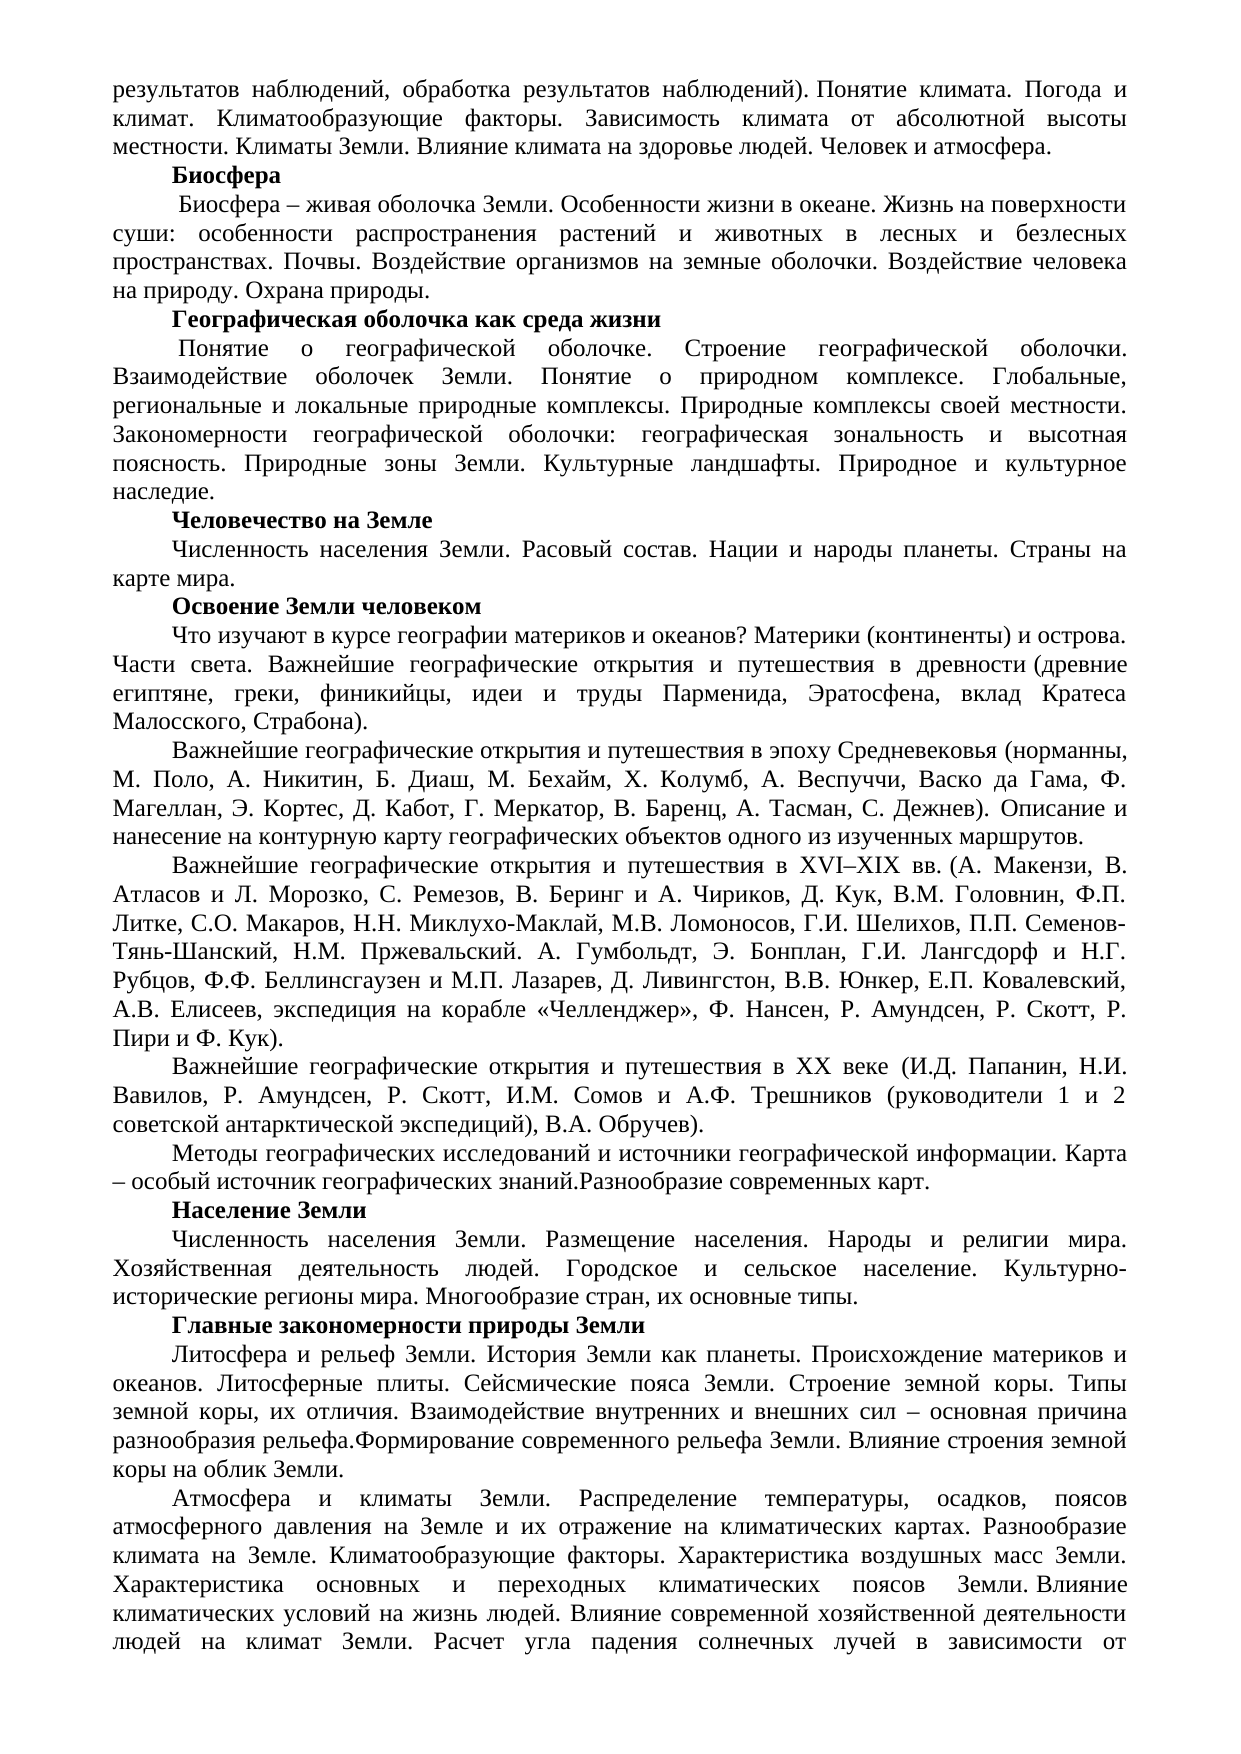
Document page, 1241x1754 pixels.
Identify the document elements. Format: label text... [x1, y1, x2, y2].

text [112, 74, 1128, 160]
text Важнейшие географические открытия и путешествия в XX веке (И.Д. Папанин, Н.И. Вавилов, Р. Амундсен, Р. Скотт, И.М. Сомов и А.Ф. Трешников (руководители 1 и 2 советской антарктической экспедиций), В.А. Обручев). [112, 1051, 1128, 1138]
text Биосфера [112, 160, 1128, 189]
text Географическая оболочка как среда жизни [112, 304, 1128, 333]
text Методы географических исследований и источники географической информации. Карта – особый источник географических знаний.Разнообразие современных карт. [112, 1138, 1128, 1195]
text Главные закономерности природы Земли [112, 1310, 1128, 1339]
text Биосфера – живая оболочка Земли. Особенности жизни в океане. Жизнь на поверхности суши: особенности распространения растений и животных в лесных и безлесных пространствах. Почвы. Воздействие организмов на земные оболочки. Воздействие человека на природу. Охрана природы. [112, 189, 1128, 304]
text Численность населения Земли. Расовый состав. Нации и народы планеты. Страны на карте мира. [112, 534, 1128, 591]
text Освоение Земли человеком [112, 591, 1128, 620]
text Важнейшие географические открытия и путешествия в XVI–XIX вв. (А. Макензи, В. Атласов и Л. Морозко, С. Ремезов, В. Беринг и А. Чириков, Д. Кук, В.М. Головнин, Ф.П. Литке, С.О. Макаров, Н.Н. Миклухо-Маклай, М.В. Ломоносов, Г.И. Шелихов, П.П. Семенов-Тянь-Шанский, Н.М. Пржевальский. А. Гумбольдт, Э. Бонплан, Г.И. Лангсдорф и Н.Г. Рубцов, Ф.Ф. Беллинсгаузен и М.П. Лазарев, Д. Ливингстон, В.В. Юнкер, Е.П. Ковалевский, А.В. Елисеев, экспедиция на корабле «Челленджер», Ф. Нансен, Р. Амундсен, Р. Скотт, Р. Пири и Ф. Кук). [112, 850, 1128, 1051]
text Человечество на Земле [112, 505, 1128, 534]
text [112, 1483, 1128, 1655]
text Население Земли [112, 1195, 1128, 1224]
text Понятие о географической оболочке. Строение географической оболочки. Взаимодействие оболочек Земли. Понятие о природном комплексе. Глобальные, региональные и локальные природные комплексы. Природные комплексы своей местности. Закономерности географической оболочки: географическая зональность и высотная поясность. Природные зоны Земли. Культурные ландшафты. Природное и культурное наследие. [112, 333, 1128, 505]
text Литосфера и рельеф Земли. История Земли как планеты. Происхождение материков и океанов. Литосферные плиты. Сейсмические пояса Земли. Строение земной коры. Типы земной коры, их отличия. Взаимодействие внутренних и внешних сил – основная причина разнообразия рельефа.Формирование современного рельефа Земли. Влияние строения земной коры на облик Земли. [112, 1339, 1128, 1483]
text Что изучают в курсе географии материков и океанов? Материки (континенты) и острова. Части света. Важнейшие географические открытия и путешествия в древности (древние египтяне, греки, финикийцы, идеи и труды Парменида, Эратосфена, вклад Кратеса Малосского, Страбона). [112, 620, 1128, 735]
text Численность населения Земли. Размещение населения. Народы и религии мира. Хозяйственная деятельность людей. Городское и сельское население. Культурно-исторические регионы мира. Многообразие стран, их основные типы. [112, 1224, 1128, 1310]
text Важнейшие географические открытия и путешествия в эпоху Средневековья (норманны, М. Поло, А. Никитин, Б. Диаш, М. Бехайм, Х. Колумб, А. Веспуччи, Васко да Гама, Ф. Магеллан, Э. Кортес, Д. Кабот, Г. Меркатор, В. Баренц, А. Тасман, С. Дежнев). Описание и нанесение на контурную карту географических объектов одного из изученных маршрутов. [112, 735, 1128, 850]
